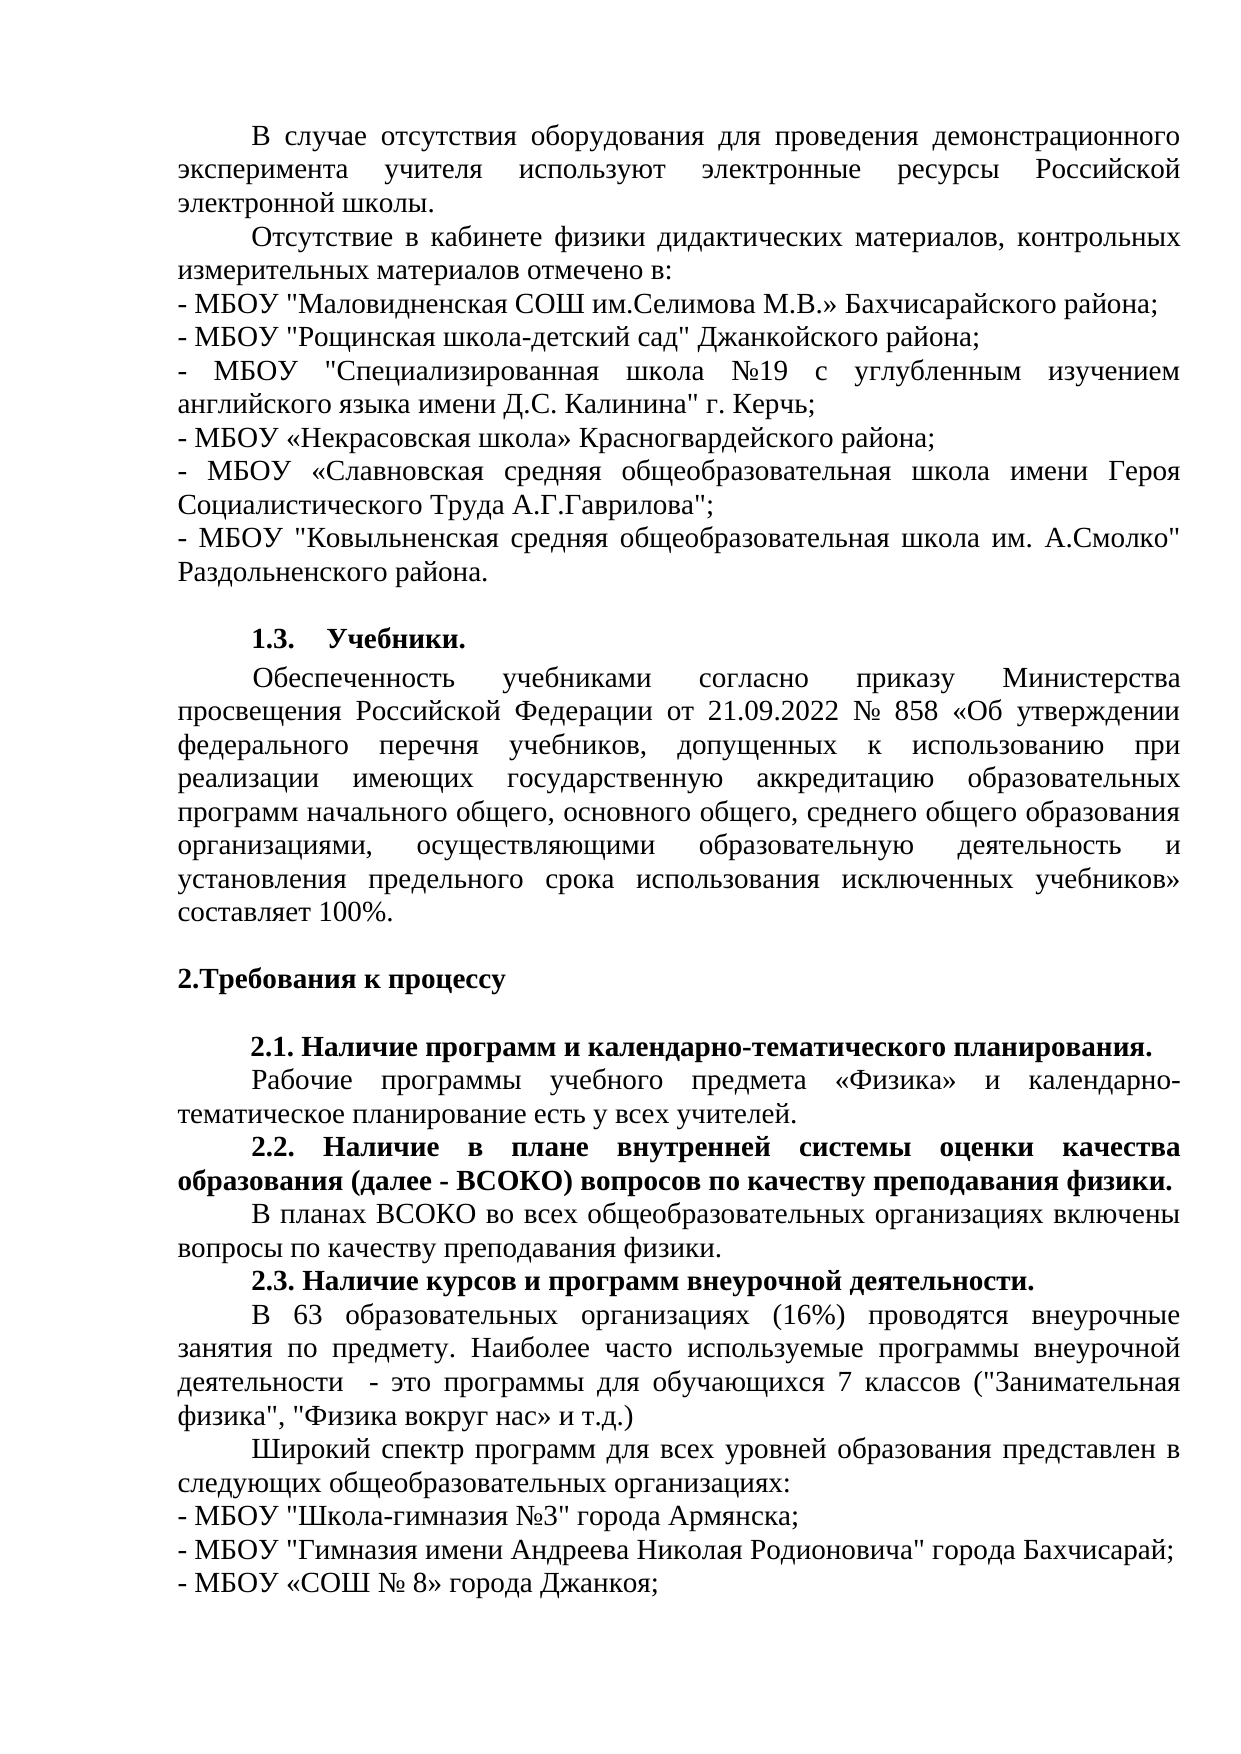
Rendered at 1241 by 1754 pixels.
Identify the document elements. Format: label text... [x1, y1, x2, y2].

text 2.3. Наличие курсов и программ внеурочной деятельности. [177, 1263, 1181, 1297]
text В планах ВСОКО во всех общеобразовательных организациях включены вопросы по качеству преподавания физики. [177, 1196, 1181, 1263]
text - МБОУ "Специализированная школа №19 с углубленным изучением английского языка имени Д.С. Калинина" г. Керчь; [177, 353, 1181, 420]
text В случае отсутствия оборудования для проведения демонстрационного эксперимента учителя используют электронные ресурсы Российской электронной школы. [177, 118, 1181, 219]
text Отсутствие в кабинете физики дидактических материалов, контрольных измерительных материалов отмечено в: [177, 219, 1181, 286]
text 2.2. Наличие в плане внутренней системы оценки качества образования (далее - ВСОКО) вопросов по качеству преподавания физики. [177, 1129, 1181, 1196]
text - МБОУ "Маловидненская СОШ им.Селимова М.В.» Бахчисарайского района; [177, 286, 1181, 319]
list Учебники. [251, 621, 1181, 655]
text - МБОУ "Школа-гимназия №3" города Армянска; [177, 1498, 1181, 1532]
text Широкий спектр программ для всех уровней образования представлен в следующих общеобразовательных организациях: [177, 1431, 1181, 1498]
text 2.1. Наличие программ и календарно-тематического планирования. [177, 1029, 1181, 1062]
text - МБОУ "Гимназия имени Андреева Николая Родионовича" города Бахчисарай; [177, 1532, 1181, 1565]
text В 63 образовательных организациях (16%) проводятся внеурочные занятия по предмету. Наиболее часто используемые программы внеурочной деятельности - это программы для обучающихся 7 классов ("Занимательная физика", "Физика вокруг нас» и т.д.) [177, 1297, 1181, 1431]
text 2.Требования к процессу [177, 962, 1181, 995]
text - МБОУ "Рощинская школа-детский сад" Джанкойского района; [177, 319, 1181, 353]
text - МБОУ «Славновская средняя общеобразовательная школа имени Героя Социалистического Труда А.Г.Гаврилова"; [177, 453, 1181, 521]
text Обеспеченность учебниками согласно приказу Министерства просвещения Российской Федерации от 21.09.2022 № 858 «Об утверждении федерального перечня учебников, допущенных к использованию при реализации имеющих государственную аккредитацию образовательных программ начального общего, основного общего, среднего общего образования организациями, осуществляющими образовательную деятельность и установления предельного срока использования исключенных учебников» составляет 100%. [177, 660, 1181, 928]
text Рабочие программы учебного предмета «Физика» и календарно-тематическое планирование есть у всех учителей. [177, 1062, 1181, 1129]
text - МБОУ «СОШ № 8» города Джанкоя; [177, 1565, 1181, 1599]
text - МБОУ "Ковыльненская средняя общеобразовательная школа им. А.Смолко" Раздольненского района. [177, 521, 1181, 588]
text - МБОУ «Некрасовская школа» Красногвардейского района; [177, 420, 1181, 453]
